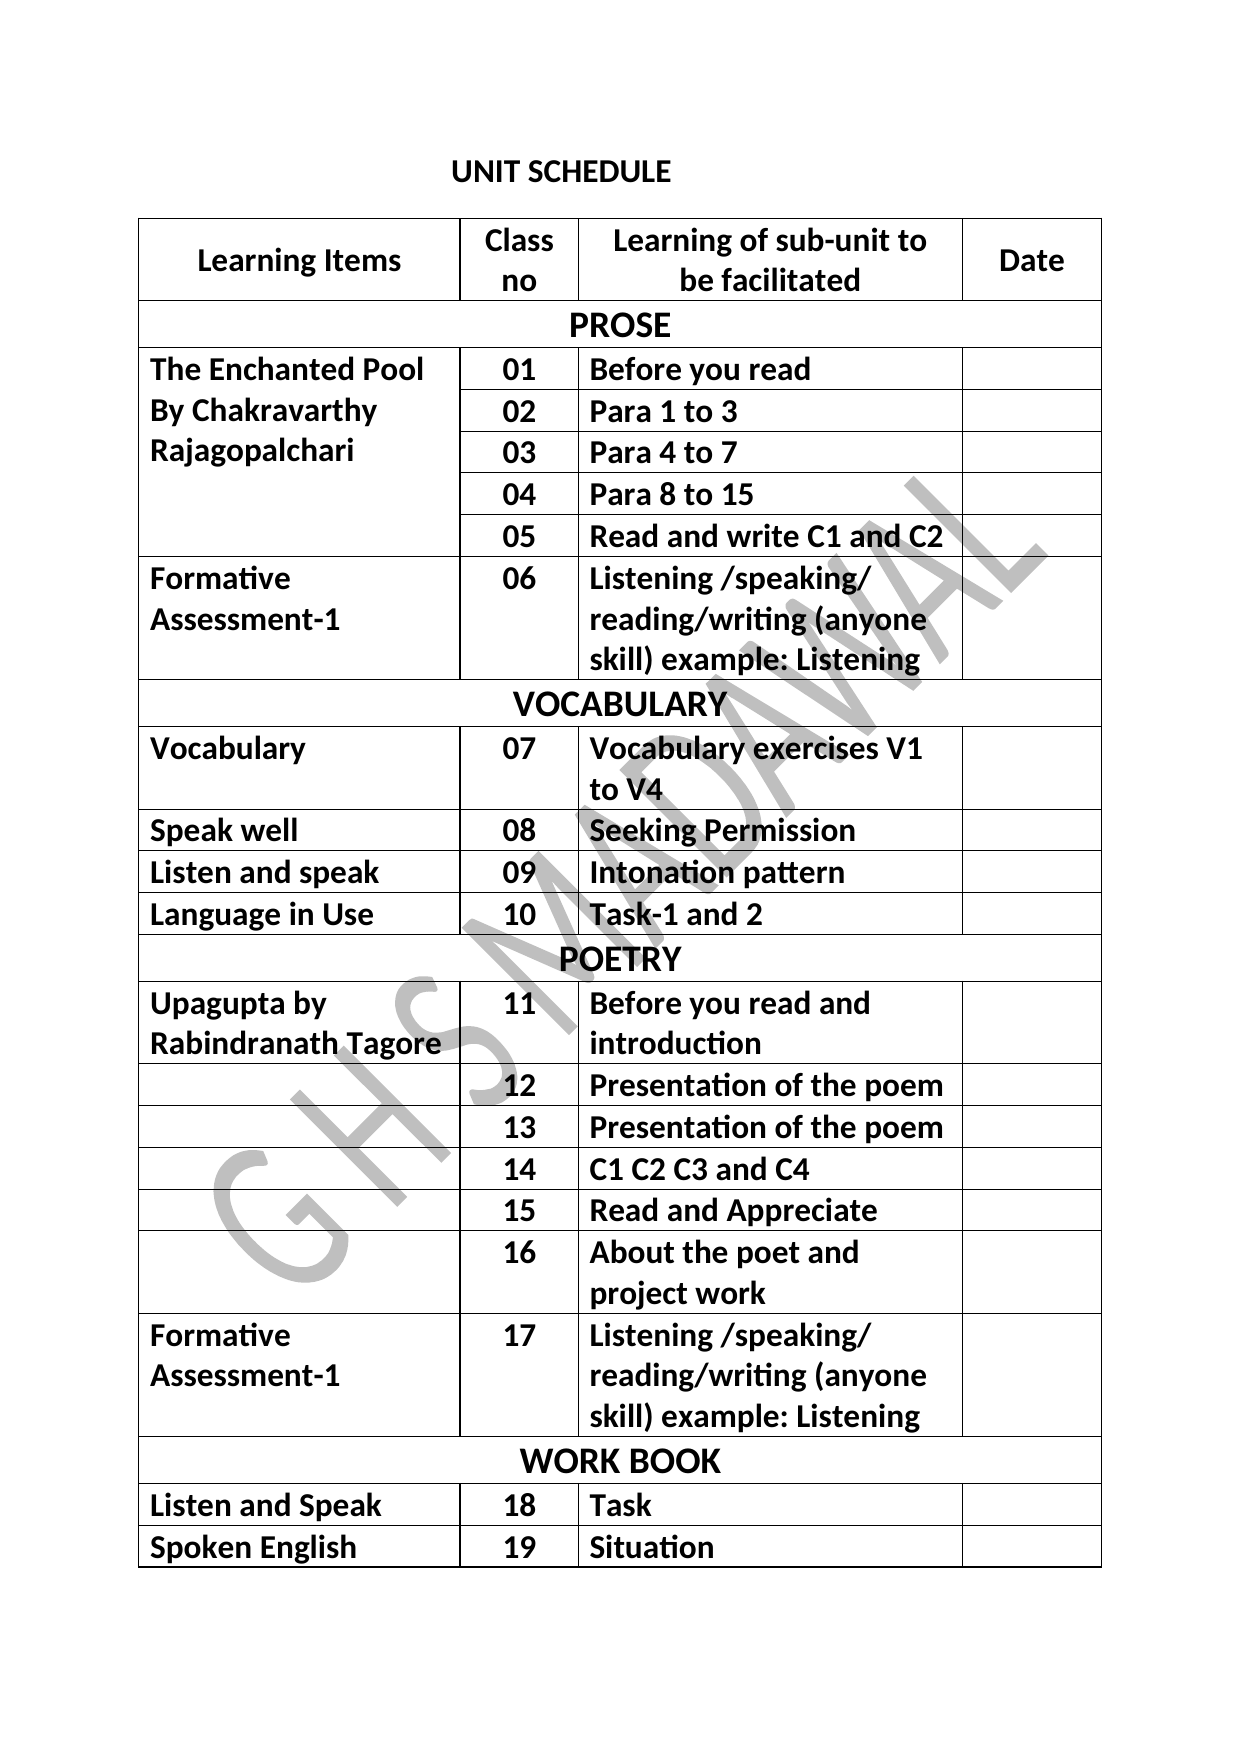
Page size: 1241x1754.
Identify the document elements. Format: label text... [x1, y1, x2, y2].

table_cell 12 [461, 1064, 578, 1105]
table_cell 11 [461, 982, 578, 1063]
table_cell 04 [461, 473, 578, 514]
table_cell [963, 557, 1101, 679]
table_cell Listen and Speak [139, 1484, 459, 1524]
table_cell [963, 348, 1101, 389]
table_cell [139, 1231, 459, 1313]
table_cell PROSE [139, 301, 1101, 347]
table_cell [963, 515, 1101, 556]
table_cell [963, 851, 1101, 892]
table_cell Intonation pattern [579, 851, 962, 892]
table_cell [963, 1064, 1101, 1105]
table_cell VOCABULARY [139, 680, 1101, 726]
table_header Learning of sub-unit to be facilitated [579, 219, 962, 300]
table_cell WORK BOOK [139, 1437, 1101, 1483]
table_cell 07 [461, 727, 578, 808]
table_cell 08 [461, 810, 578, 850]
table_cell Para 8 to 15 [579, 473, 962, 514]
table_cell Para 1 to 3 [579, 390, 962, 431]
table_cell Listen and speak [139, 851, 459, 892]
table_cell 14 [461, 1148, 578, 1188]
table_cell Presentation of the poem [579, 1106, 962, 1147]
table_cell [963, 982, 1101, 1063]
table_cell [963, 1190, 1101, 1230]
text UNIT SCHEDULE [150, 150, 1090, 191]
table_cell Read and write C1 and C2 [579, 515, 962, 556]
table_cell [963, 390, 1101, 431]
table_cell 19 [461, 1526, 578, 1566]
table_cell 15 [461, 1190, 578, 1230]
table_header Class no [461, 219, 578, 300]
table_cell Vocabulary [139, 727, 459, 808]
table_cell 01 [461, 348, 578, 389]
table_cell [139, 1064, 459, 1105]
table_cell [963, 1526, 1101, 1566]
table_cell Read and Appreciate [579, 1190, 962, 1230]
table_cell POETRY [139, 935, 1101, 981]
table_cell Before you read [579, 348, 962, 389]
table_cell Para 4 to 7 [579, 432, 962, 472]
table_header Date [963, 219, 1101, 300]
table_cell [963, 1106, 1101, 1147]
table_cell 06 [461, 557, 578, 679]
table_cell 18 [461, 1484, 578, 1524]
table_cell 16 [461, 1231, 578, 1313]
table_cell C1 C2 C3 and C4 [579, 1148, 962, 1188]
table_cell Spoken English [139, 1526, 459, 1566]
table_cell [963, 810, 1101, 850]
table_cell Vocabulary exercises V1 to V4 [579, 727, 962, 808]
table_cell 10 [461, 893, 578, 934]
table_cell Seeking Permission [579, 810, 962, 850]
table_cell 17 [461, 1314, 578, 1436]
table_cell Formative Assessment-1 [139, 1314, 459, 1436]
table_cell Presentation of the poem [579, 1064, 962, 1105]
table_cell [139, 1106, 459, 1147]
table_cell [963, 473, 1101, 514]
table_cell Before you read and introduction [579, 982, 962, 1063]
table_cell Speak well [139, 810, 459, 850]
table_cell [963, 1148, 1101, 1188]
table_cell [963, 893, 1101, 934]
table_cell Listening /speaking/ reading/writing (anyone skill) example: Listening [579, 557, 962, 679]
table_cell About the poet and project work [579, 1231, 962, 1313]
table_cell 05 [461, 515, 578, 556]
table_cell [963, 727, 1101, 808]
table_cell [139, 1190, 459, 1230]
table_cell Situation [579, 1526, 962, 1566]
table_cell [963, 1314, 1101, 1436]
table_cell 13 [461, 1106, 578, 1147]
table_cell Upagupta by Rabindranath Tagore [139, 982, 459, 1063]
table_cell 03 [461, 432, 578, 472]
table_cell Task-1 and 2 [579, 893, 962, 934]
table_cell 09 [461, 851, 578, 892]
table_cell [963, 1231, 1101, 1313]
table_cell Language in Use [139, 893, 459, 934]
table_header Learning Items [139, 219, 459, 300]
table_cell Listening /speaking/ reading/writing (anyone skill) example: Listening [579, 1314, 962, 1436]
table_cell [139, 1148, 459, 1188]
table_cell [963, 432, 1101, 472]
table_cell 02 [461, 390, 578, 431]
table_cell The Enchanted Pool By Chakravarthy Rajagopalchari [139, 348, 459, 556]
table_cell Formative Assessment-1 [139, 557, 459, 679]
table_cell [963, 1484, 1101, 1524]
table_cell Task [579, 1484, 962, 1524]
